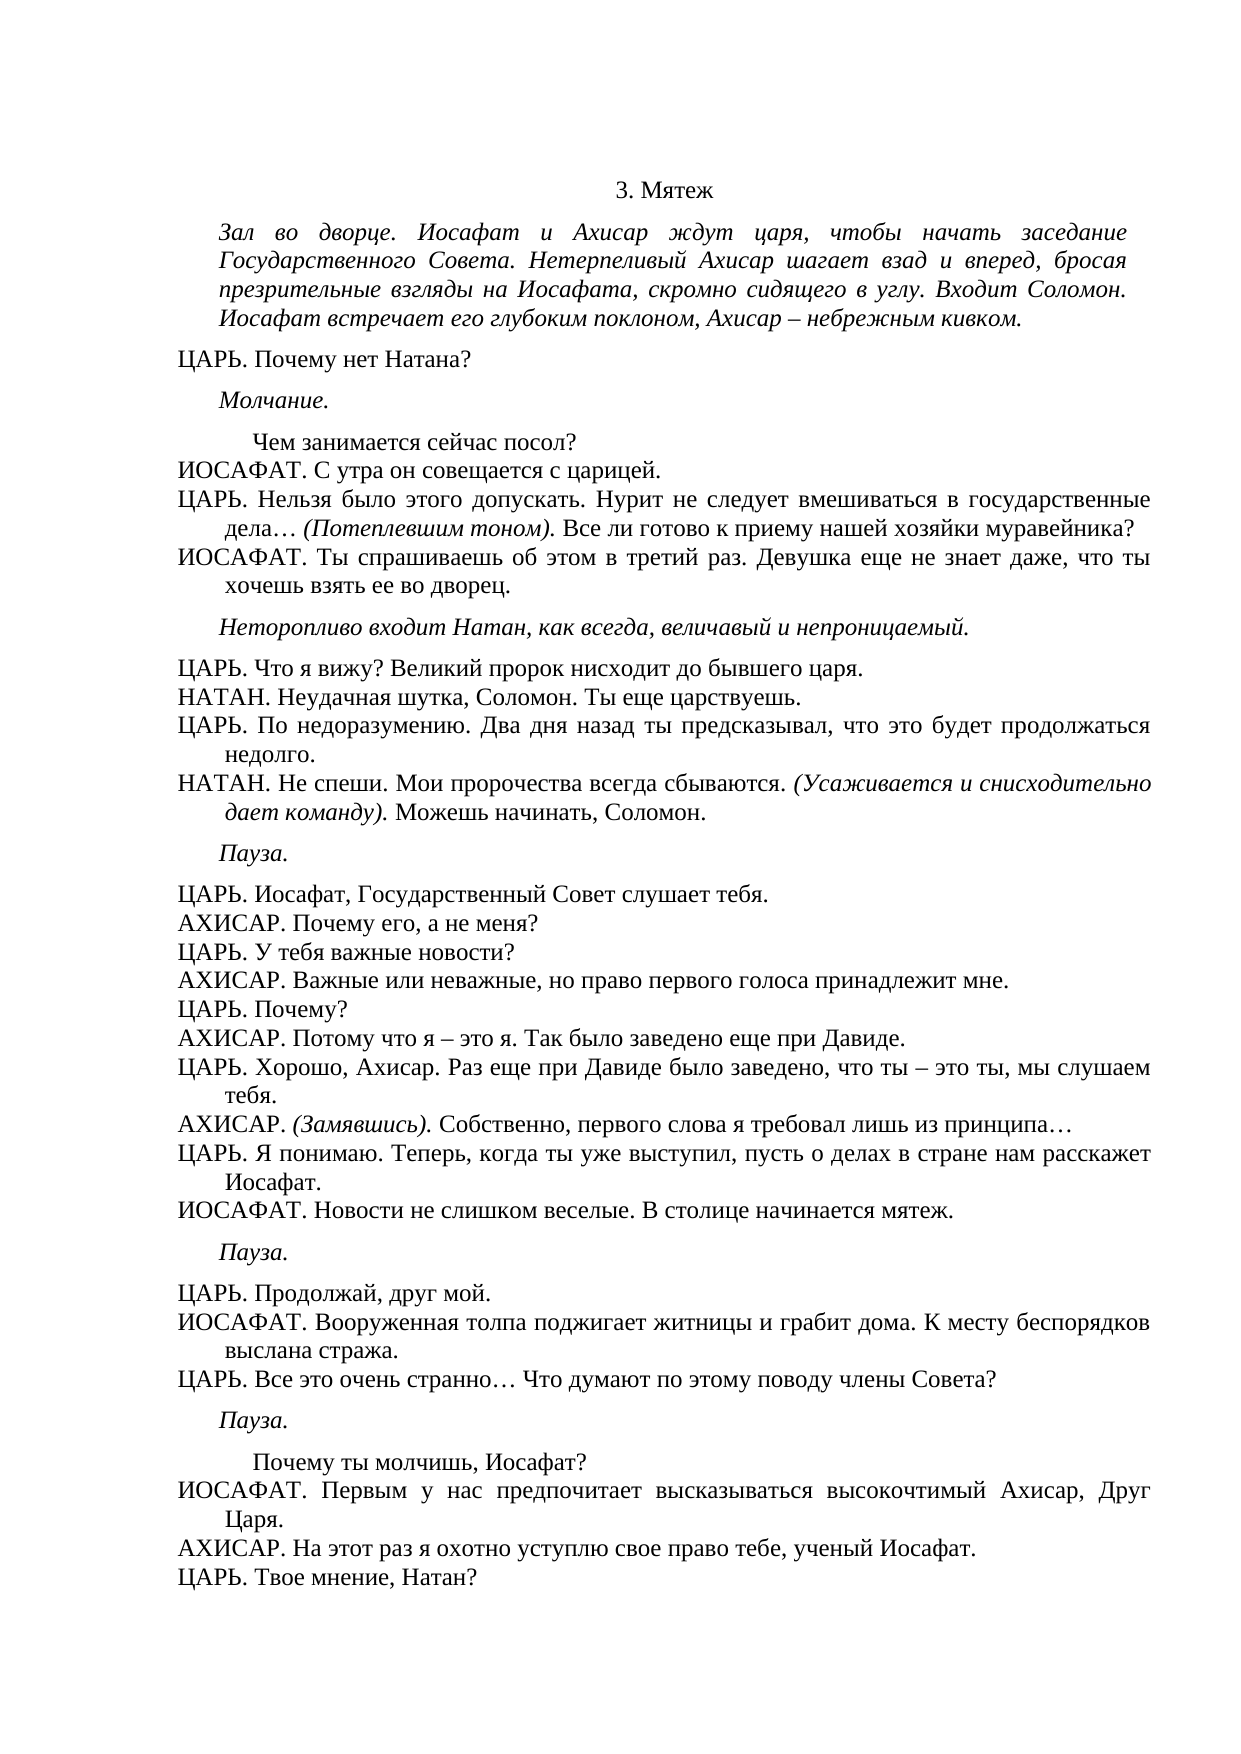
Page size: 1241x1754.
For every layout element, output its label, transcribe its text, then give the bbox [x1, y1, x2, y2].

text ИОСАФАТ. Вооруженная толпа поджигает житницы и грабит дома. К месту беспорядков выслана стража. [177, 1307, 1152, 1364]
text АХИСАР. Почему его, а не меня? [177, 908, 1152, 937]
text ЦАРЬ. Твое мнение, Натан? [177, 1562, 1152, 1591]
text ЦАРЬ. Все это очень странно… Что думают по этому поводу члены Совета? [177, 1364, 1152, 1393]
text 3. Мятеж [177, 176, 1152, 204]
text ИОСАФАТ. Первым у нас предпочитает высказываться высокочтимый Ахисар, Друг Царя. [177, 1476, 1152, 1533]
text ЦАРЬ. Нельзя было этого допускать. Нурит не следует вмешиваться в государственные дела… (Потеплевшим тоном). Все ли готово к приему нашей хозяйки муравейника? [177, 484, 1152, 542]
text Зал во дворце. Иосафат и Ахисар ждут царя, чтобы начать заседание Государственного Совета. Нетерпеливый Ахисар шагает взад и вперед, бросая презрительные взгляды на Иосафата, скромно сидящего в углу. Входит Соломон. Иосафат встречает его глубоким поклоном, Ахисар – небрежным кивком. [218, 217, 1128, 332]
text ЦАРЬ. По недоразумению. Два дня назад ты предсказывал, что это будет продолжаться недолго. [177, 711, 1152, 768]
text Пауза. [218, 1237, 1128, 1266]
text ЦАРЬ. Что я вижу? Великий пророк нисходит до бывшего царя. [177, 653, 1152, 682]
text ЦАРЬ. Продолжай, друг мой. [177, 1278, 1152, 1307]
text Чем занимается сейчас посол? [177, 427, 1152, 456]
text Почему ты молчишь, Иосафат? [177, 1447, 1152, 1476]
text ЦАРЬ. У тебя важные новости? [177, 937, 1152, 966]
text ЦАРЬ. Иосафат, Государственный Совет слушает тебя. [177, 879, 1152, 908]
text ЦАРЬ. Почему нет Натана? [177, 344, 1152, 373]
text АХИСАР. Важные или неважные, но право первого голоса принадлежит мне. [177, 966, 1152, 994]
text АХИСАР. (Замявшись). Собственно, первого слова я требовал лишь из принципа… [177, 1109, 1152, 1138]
text АХИСАР. Потому что я – это я. Так было заведено еще при Давиде. [177, 1023, 1152, 1052]
text ИОСАФАТ. Ты спрашиваешь об этом в третий раз. Девушка еще не знает даже, что ты хочешь взять ее во дворец. [177, 542, 1152, 599]
text ЦАРЬ. Я понимаю. Теперь, когда ты уже выступил, пусть о делах в стране нам расскажет Иосафат. [177, 1138, 1152, 1196]
text ЦАРЬ. Хорошо, Ахисар. Раз еще при Давиде было заведено, что ты – это ты, мы слушаем тебя. [177, 1052, 1152, 1109]
text ИОСАФАТ. С утра он совещается с царицей. [177, 456, 1152, 484]
text НАТАН. Не спеши. Мои пророчества всегда сбываются. (Усаживается и снисходительно дает команду). Можешь начинать, Соломон. [177, 768, 1152, 826]
text ЦАРЬ. Почему? [177, 994, 1152, 1023]
text Неторопливо входит Натан, как всегда, величавый и непроницаемый. [218, 612, 1128, 641]
text Молчание. [218, 386, 1128, 414]
text НАТАН. Неудачная шутка, Соломон. Ты еще царствуешь. [177, 682, 1152, 711]
text Пауза. [218, 1406, 1128, 1434]
text АХИСАР. На этот раз я охотно уступлю свое право тебе, ученый Иосафат. [177, 1533, 1152, 1562]
text Пауза. [218, 838, 1128, 867]
text ИОСАФАТ. Новости не слишком веселые. В столице начинается мятеж. [177, 1196, 1152, 1224]
